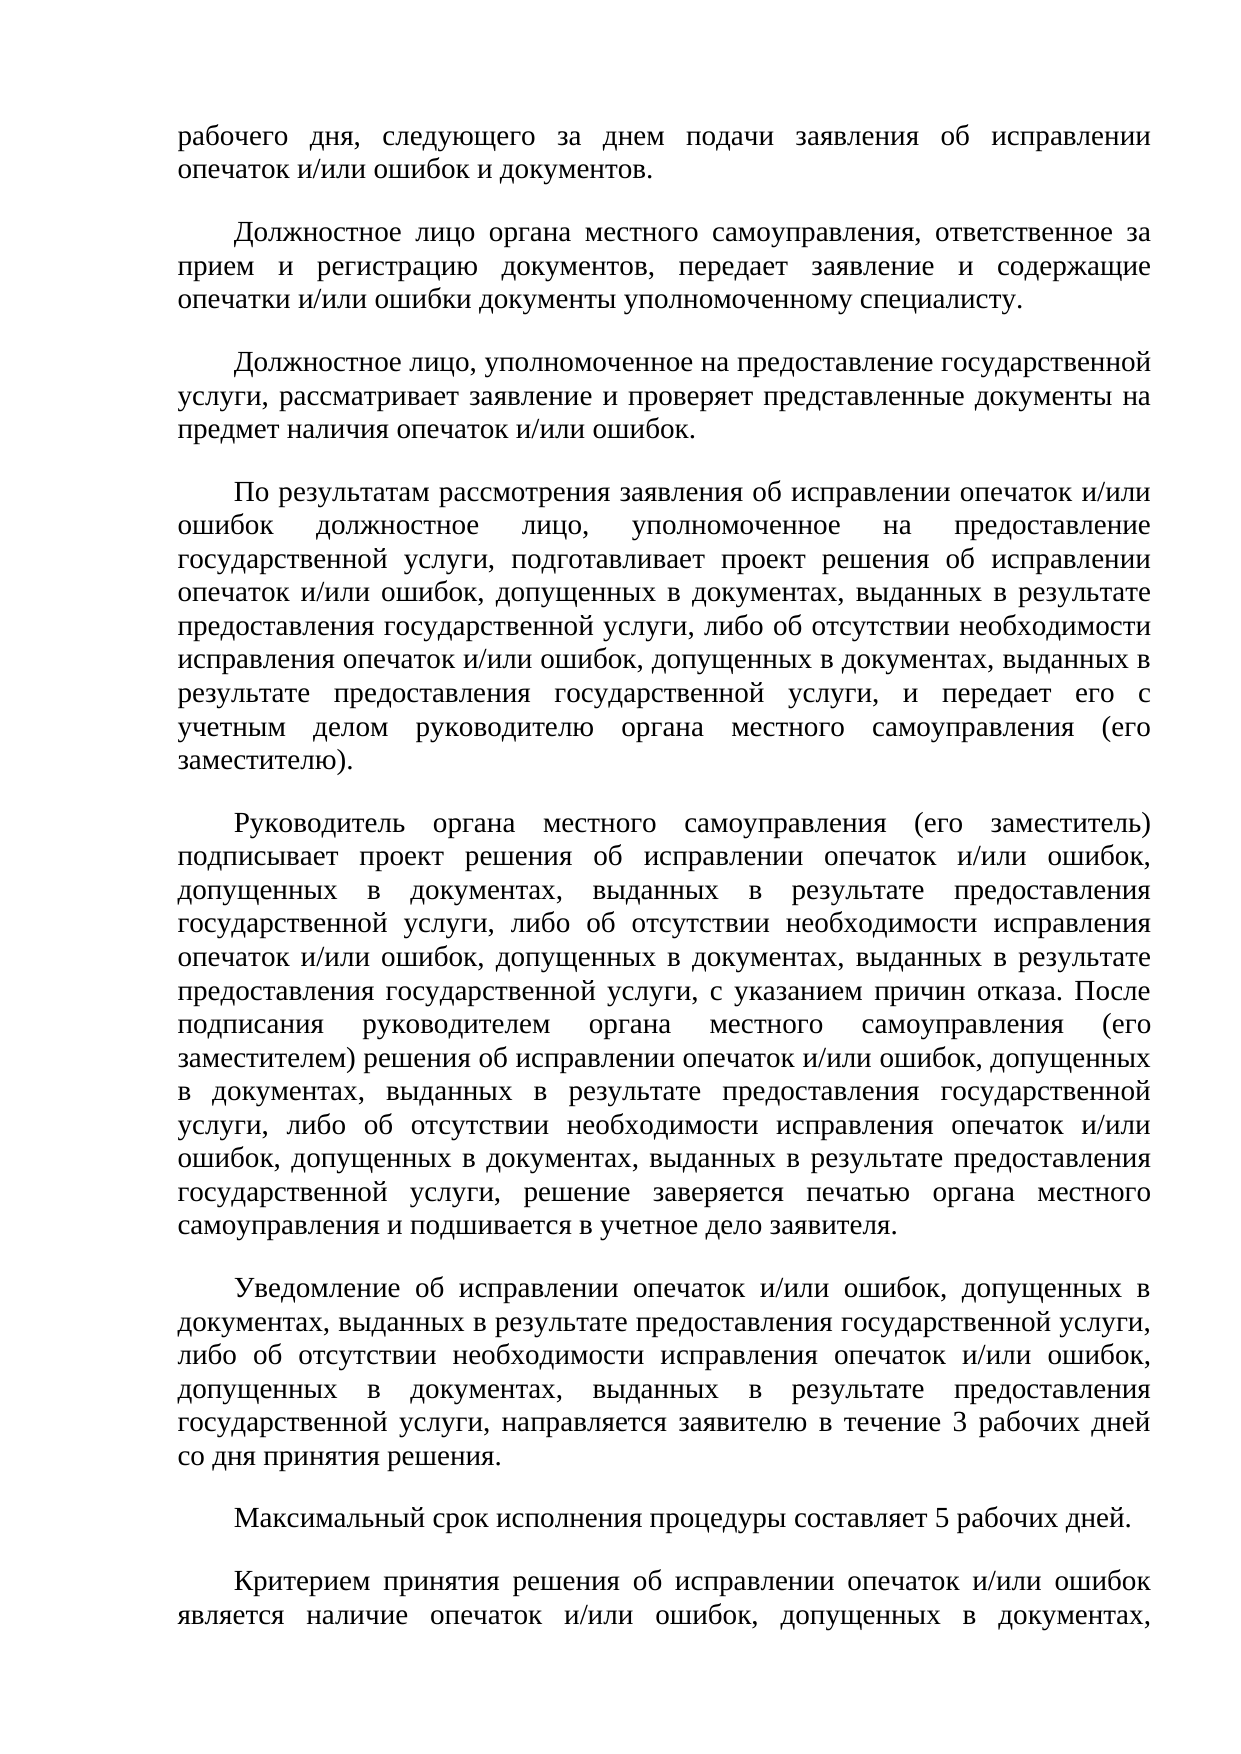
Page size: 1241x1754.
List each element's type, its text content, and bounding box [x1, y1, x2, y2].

text Должностное лицо, уполномоченное на предоставление государственной услуги, рассматривает заявление и проверяет представленные документы на предмет наличия опечаток и/или ошибок. [177, 344, 1152, 445]
text Максимальный срок исполнения процедуры составляет 5 рабочих дней. [177, 1501, 1152, 1534]
text По результатам рассмотрения заявления об исправлении опечаток и/или ошибок должностное лицо, уполномоченное на предоставление государственной услуги, подготавливает проект решения об исправлении опечаток и/или ошибок, допущенных в документах, выданных в результате предоставления государственной услуги, либо об отсутствии необходимости исправления опечаток и/или ошибок, допущенных в документах, выданных в результате предоставления государственной услуги, и передает его с учетным делом руководителю органа местного самоуправления (его заместителю). [177, 474, 1152, 776]
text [177, 1563, 1152, 1630]
text Руководитель органа местного самоуправления (его заместитель) подписывает проект решения об исправлении опечаток и/или ошибок, допущенных в документах, выданных в результате предоставления государственной услуги, либо об отсутствии необходимости исправления опечаток и/или ошибок, допущенных в документах, выданных в результате предоставления государственной услуги, с указанием причин отказа. После подписания руководителем органа местного самоуправления (его заместителем) решения об исправлении опечаток и/или ошибок, допущенных в документах, выданных в результате предоставления государственной услуги, либо об отсутствии необходимости исправления опечаток и/или ошибок, допущенных в документах, выданных в результате предоставления государственной услуги, решение заверяется печатью органа местного самоуправления и подшивается в учетное дело заявителя. [177, 805, 1152, 1241]
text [177, 118, 1152, 185]
text Уведомление об исправлении опечаток и/или ошибок, допущенных в документах, выданных в результате предоставления государственной услуги, либо об отсутствии необходимости исправления опечаток и/или ошибок, допущенных в документах, выданных в результате предоставления государственной услуги, направляется заявителю в течение 3 рабочих дней со дня принятия решения. [177, 1270, 1152, 1471]
text Должностное лицо органа местного самоуправления, ответственное за прием и регистрацию документов, передает заявление и содержащие опечатки и/или ошибки документы уполномоченному специалисту. [177, 214, 1152, 315]
